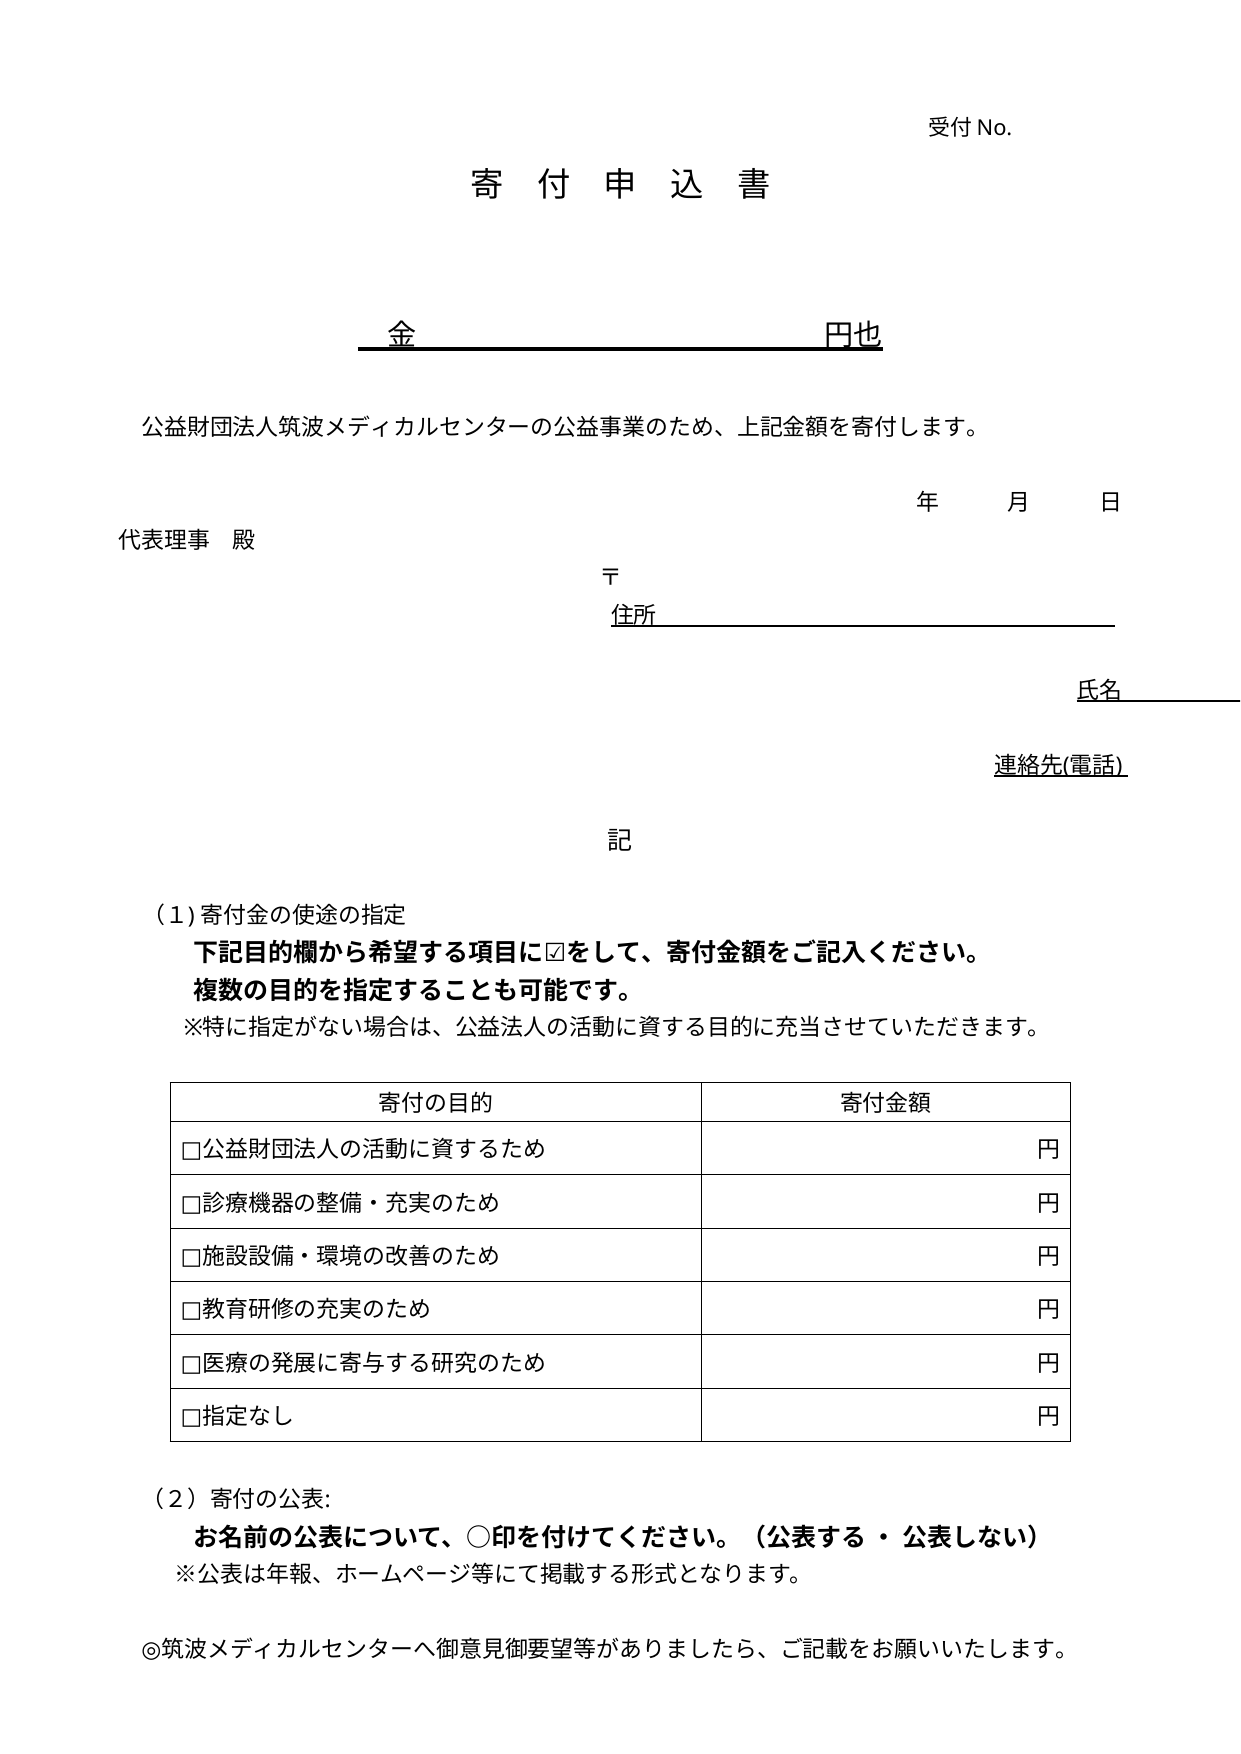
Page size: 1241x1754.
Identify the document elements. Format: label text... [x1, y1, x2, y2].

text 複数の目的を指定することも可能です。 [118, 970, 1122, 1007]
table_cell 円 [702, 1335, 1070, 1387]
text 氏名 [118, 670, 1122, 707]
table_cell □医療の発展に寄与する研究のため [171, 1335, 701, 1387]
text お名前の公表について、○印を付けてください。（公表する ・ 公表しない） [118, 1517, 1122, 1554]
text 住所 [118, 595, 1122, 632]
text 寄 付 申 込 書 [118, 145, 1122, 220]
text ◎筑波メディカルセンターへ御意見御要望等がありましたら、ご記載をお願いいたします。 [118, 1629, 1122, 1667]
text （２）寄付の公表: [118, 1479, 1122, 1517]
table_cell 円 [702, 1229, 1070, 1281]
table_cell □指定なし [171, 1389, 701, 1441]
subtitle 記 [118, 820, 1122, 857]
table_header 寄付金額 [702, 1083, 1070, 1121]
text （１) 寄付金の使途の指定 [142, 895, 1122, 932]
text 連絡先(電話) [118, 745, 1122, 782]
table_cell □施設設備・環境の改善のため [171, 1229, 701, 1281]
text 公益財団法人筑波メディカルセンターの公益事業のため、上記金額を寄付します。 [118, 407, 1122, 445]
text 〒 [118, 557, 1122, 595]
text 金 円也 [118, 295, 1122, 370]
table_cell 円 [702, 1175, 1070, 1227]
text 下記目的欄から希望する項目に☑をして、寄付金額をご記入ください。 [118, 932, 1122, 970]
table_cell 円 [702, 1389, 1070, 1441]
table_cell □教育研修の充実のため [171, 1282, 701, 1334]
text 代表理事 殿 [118, 520, 1122, 557]
text ※公表は年報、ホームページ等にて掲載する形式となります。 [118, 1554, 1122, 1592]
table_cell 円 [702, 1122, 1070, 1174]
text ※特に指定がない場合は、公益法人の活動に資する目的に充当させていただきます。 [183, 1007, 1122, 1045]
table_cell 円 [702, 1282, 1070, 1334]
table_cell □公益財団法人の活動に資するため [171, 1122, 701, 1174]
table_header 寄付の目的 [171, 1083, 701, 1121]
table_cell □診療機器の整備・充実のため [171, 1175, 701, 1227]
text 受付No. [118, 107, 1034, 145]
text 平成 年 月 日 [118, 482, 1122, 520]
